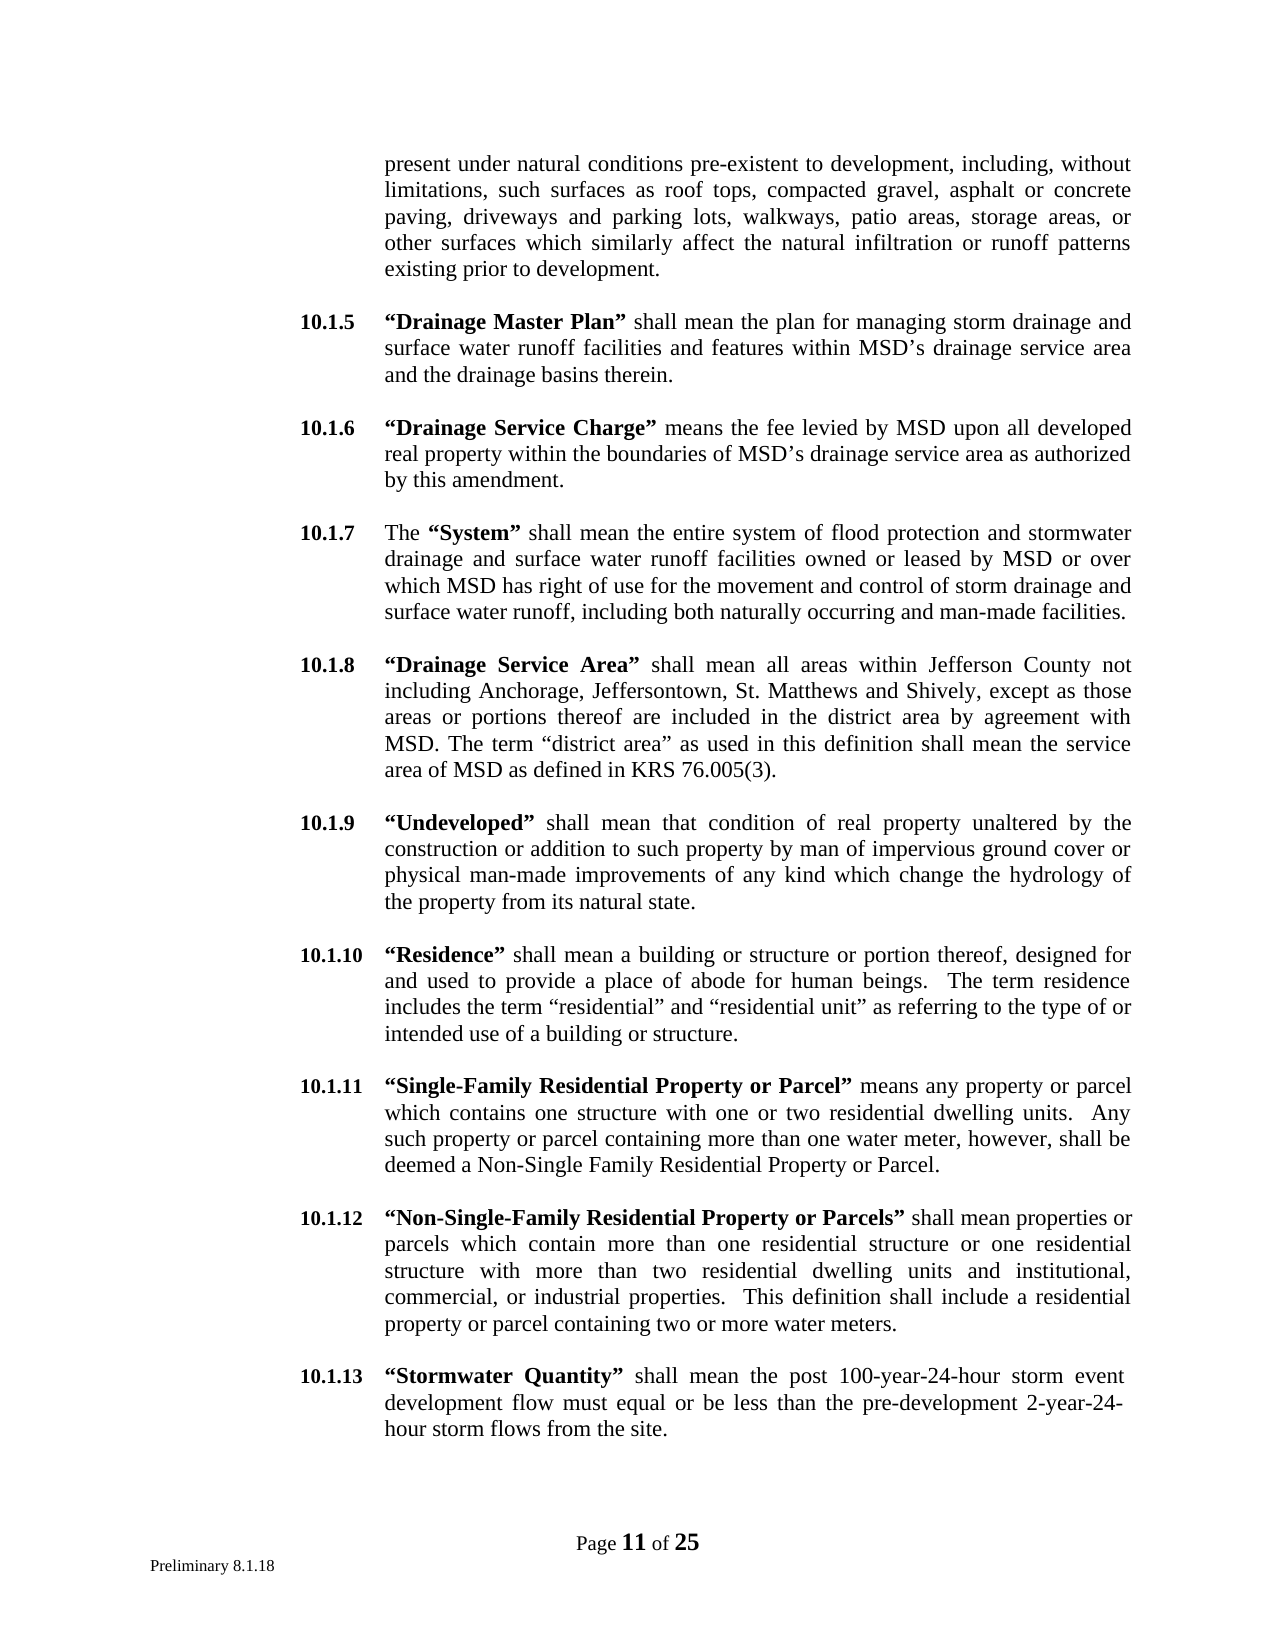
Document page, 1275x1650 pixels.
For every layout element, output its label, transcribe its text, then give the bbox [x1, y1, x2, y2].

text 10.1.6 “Drainage Service Charge” means the fee levied by MSD upon all developed real property within the boundaries of MSD’s drainage service area as authorized by this amendment. [300, 413, 1132, 493]
text 10.1.7 The “System” shall mean the entire system of flood protection and stormwater drainage and surface water runoff facilities owned or leased by MSD or over which MSD has right of use for the movement and control of storm drainage and surface water runoff, including both naturally occurring and man-made facilities. [300, 519, 1132, 624]
text 10.1.11 “Single-Family Residential Property or Parcel” means any property or parcel which contains one structure with one or two residential dwelling units. Any such property or parcel containing more than one water meter, however, shall be deemed a Non-Single Family Residential Property or Parcel. [300, 1072, 1132, 1178]
text 10.1.5 “Drainage Master Plan” shall mean the plan for managing storm drainage and surface water runoff facilities and features within MSD’s drainage service area and the drainage basins therein. [300, 308, 1132, 387]
text 10.1.12 “Non-Single-Family Residential Property or Parcels” shall mean properties or parcels which contain more than one residential structure or one residential structure with more than two residential dwelling units and institutional, commercial, or industrial properties. This definition shall include a residential property or parcel containing two or more water meters. [300, 1204, 1132, 1336]
text 10.1.8 “Drainage Service Area” shall mean all areas within Jefferson County not including Anchorage, Jeffersontown, St. Matthews and Shively, except as those areas or portions thereof are included in the district area by agreement with MSD. The term “district area” as used in this definition shall mean the service area of MSD as defined in KRS 76.005(3). [300, 651, 1132, 782]
text 10.1.9 “Undeveloped” shall mean that condition of real property unaltered by the construction or addition to such property by man of impervious ground cover or physical man-made improvements of any kind which change the hydrology of the property from its natural state. [300, 809, 1132, 914]
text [300, 150, 1132, 282]
text 10.1.10 “Residence” shall mean a building or structure or portion thereof, designed for and used to provide a place of abode for human beings. The term residence includes the term “residential” and “residential unit” as referring to the type of or intended use of a building or structure. [300, 941, 1132, 1046]
text 10.1.13 “Stormwater Quantity” shall mean the post 100-year-24-hour storm event development flow must equal or be less than the pre-development 2-year-24-hour storm flows from the site. [300, 1362, 1125, 1441]
